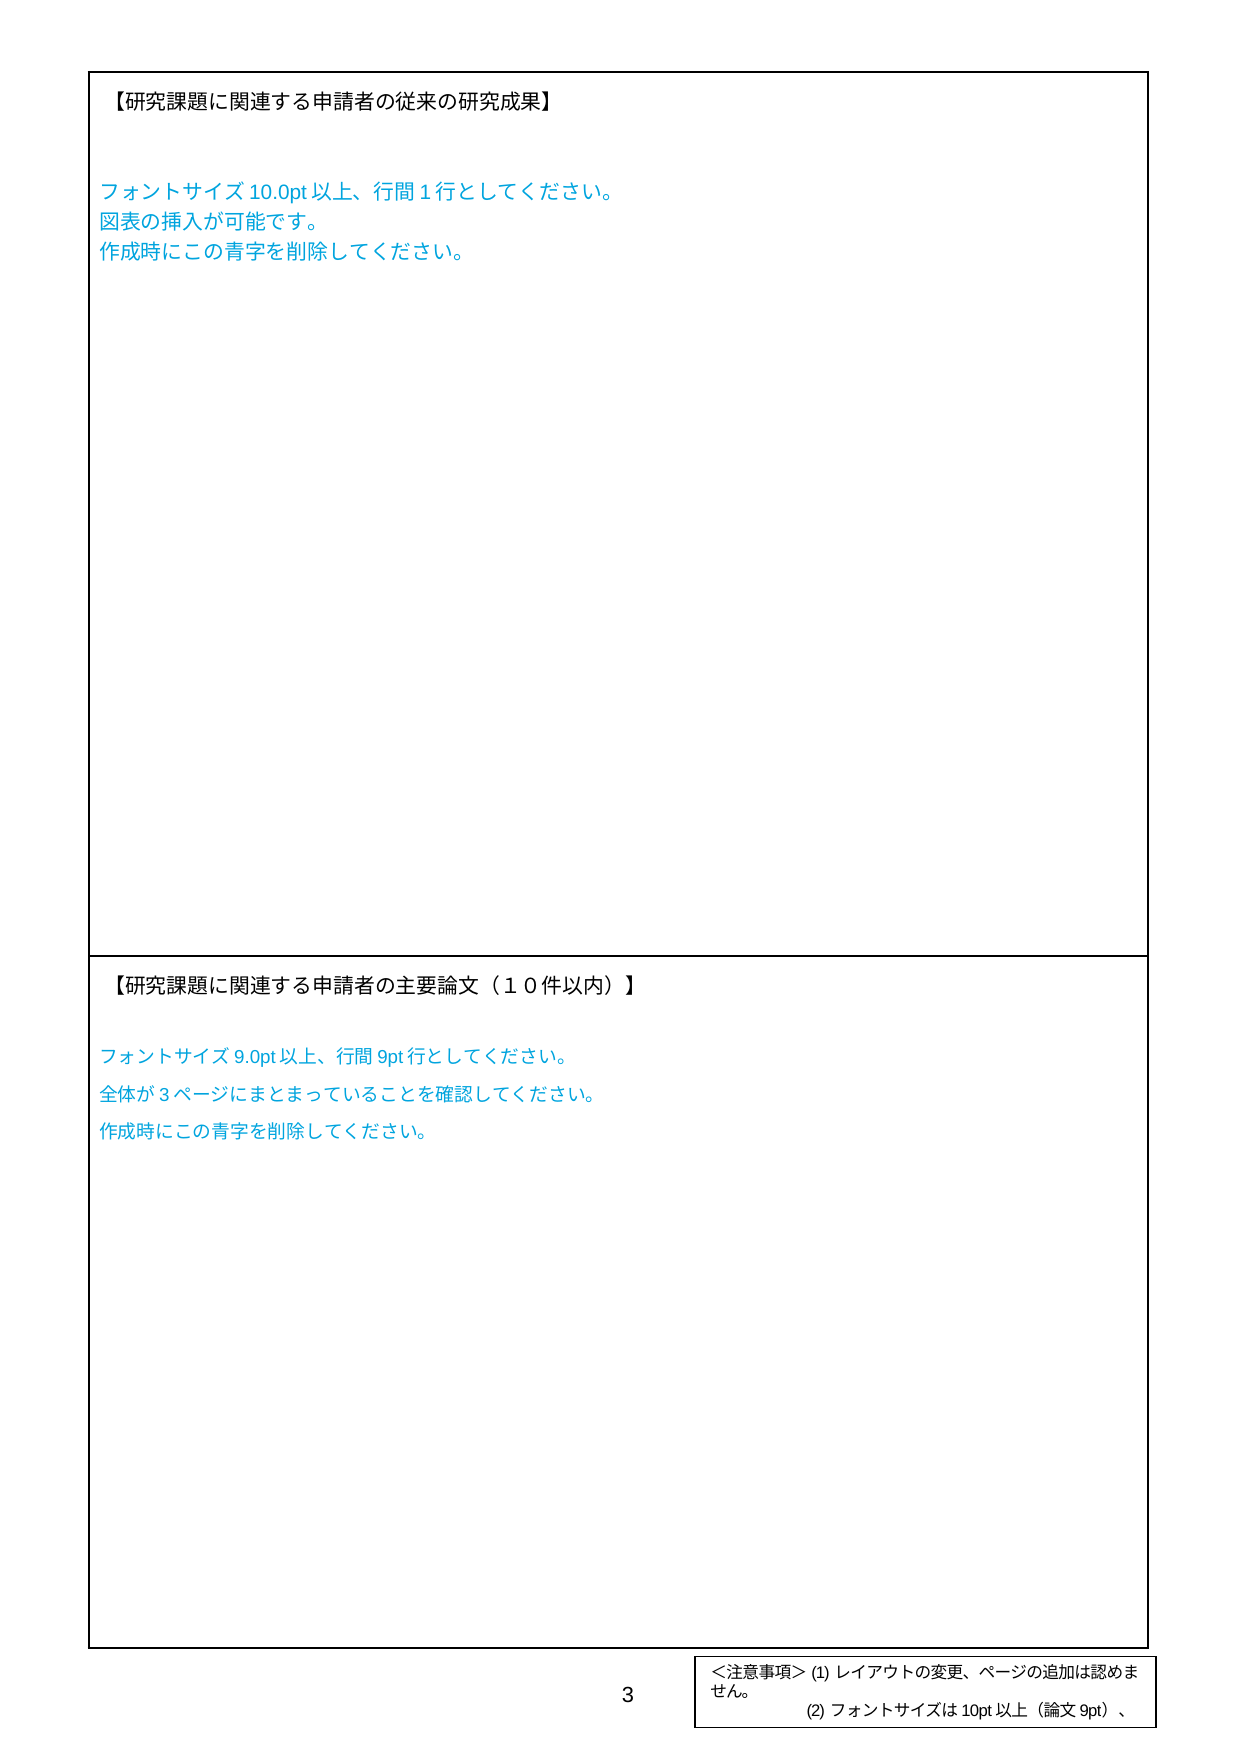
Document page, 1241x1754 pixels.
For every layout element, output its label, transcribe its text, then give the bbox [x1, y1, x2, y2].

table_cell 【研究課題に関連する申請者の主要論文（１０件以内）】 [90, 957, 1147, 1011]
table_cell 【研究課題に関連する申請者の従来の研究成果】 [90, 73, 1147, 127]
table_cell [90, 127, 1147, 955]
table_cell フォントサイズ9.0pt以上、行間9pt行としてください。 全体が3ページにまとまっていることを確認してください。 作成時にこの青字を削除してください。 [90, 1011, 1147, 1647]
